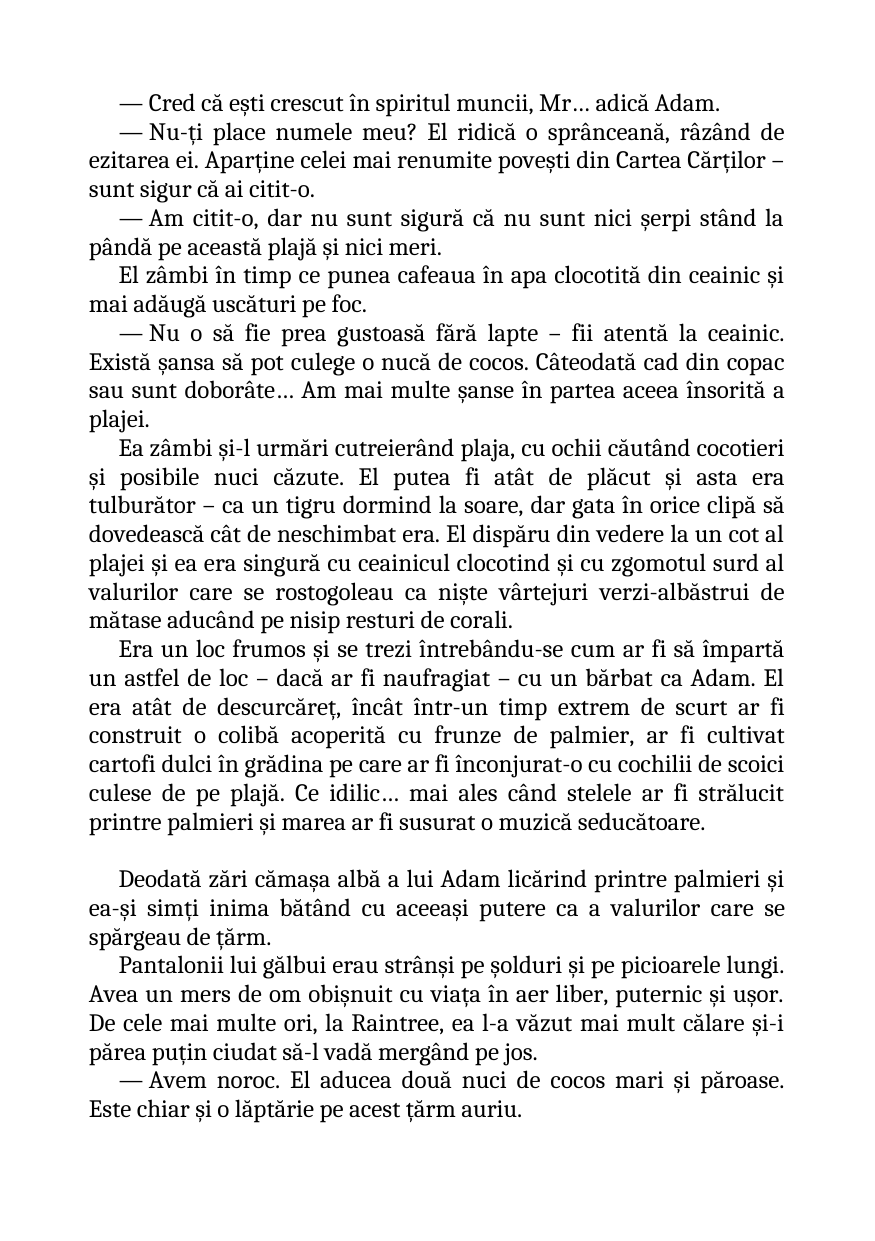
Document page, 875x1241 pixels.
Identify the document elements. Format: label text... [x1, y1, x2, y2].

text — Am citit-o, dar nu sunt sigură că nu sunt nici șerpi stând la pândă pe această plajă și nici meri. [89, 204, 785, 261]
text — Nu-ți place numele meu? El ridică o sprânceană, râzând de ezitarea ei. Aparține celei mai renumite povești din Cartea Cărților – sunt sigur că ai citit-o. [89, 117, 785, 204]
text Deodată zări cămașa albă a lui Adam licărind printre palmieri și ea-și simți inima bătând cu aceeași putere ca a valurilor care se spărgeau de țărm. [89, 865, 785, 951]
text — Cred că ești crescut în spiritul muncii, Mr… adică Adam. [89, 89, 785, 117]
text El zâmbi în timp ce punea cafeaua în apa clocotită din ceainic și mai adăugă uscături pe foc. [89, 261, 785, 319]
text — Nu o să fie prea gustoasă fără lapte – fii atentă la ceainic. Există șansa să pot culege o nucă de cocos. Câteodată cad din copac sau sunt doborâte… Am mai multe șanse în partea aceea însorită a plajei. [89, 319, 785, 434]
text — Avem noroc. El aducea două nuci de cocos mari și păroase. Este chiar și o lăptărie pe acest țărm auriu. [89, 1066, 785, 1124]
text Era un loc frumos și se trezi întrebându-se cum ar fi să împartă un astfel de loc – dacă ar fi naufragiat – cu un bărbat ca Adam. El era atât de descurcăreț, încât într-un timp extrem de scurt ar fi construit o colibă acoperită cu frunze de palmier, ar fi cultivat cartofi dulci în grădina pe care ar fi înconjurat-o cu cochilii de scoici culese de pe plajă. Ce idilic… mai ales când stelele ar fi strălucit printre palmieri și marea ar fi susurat o muzică seducătoare. [89, 635, 785, 836]
text Ea zâmbi și-l urmări cutreierând plaja, cu ochii căutând cocotieri și posibile nuci căzute. El putea fi atât de plăcut și asta era tulburător – ca un tigru dormind la soare, dar gata în orice clipă să dovedească cât de neschimbat era. El dispăru din vedere la un cot al plajei și ea era singură cu ceainicul clocotind și cu zgomotul surd al valurilor care se rostogoleau ca niște vârtejuri verzi-albăstrui de mătase aducând pe nisip resturi de corali. [89, 434, 785, 635]
text Pantalonii lui gălbui erau strânși pe șolduri și pe picioarele lungi. Avea un mers de om obișnuit cu viața în aer liber, puternic și ușor. De cele mai multe ori, la Raintree, ea l-a văzut mai mult călare și-i părea puțin ciudat să-l vadă mergând pe jos. [89, 951, 785, 1066]
